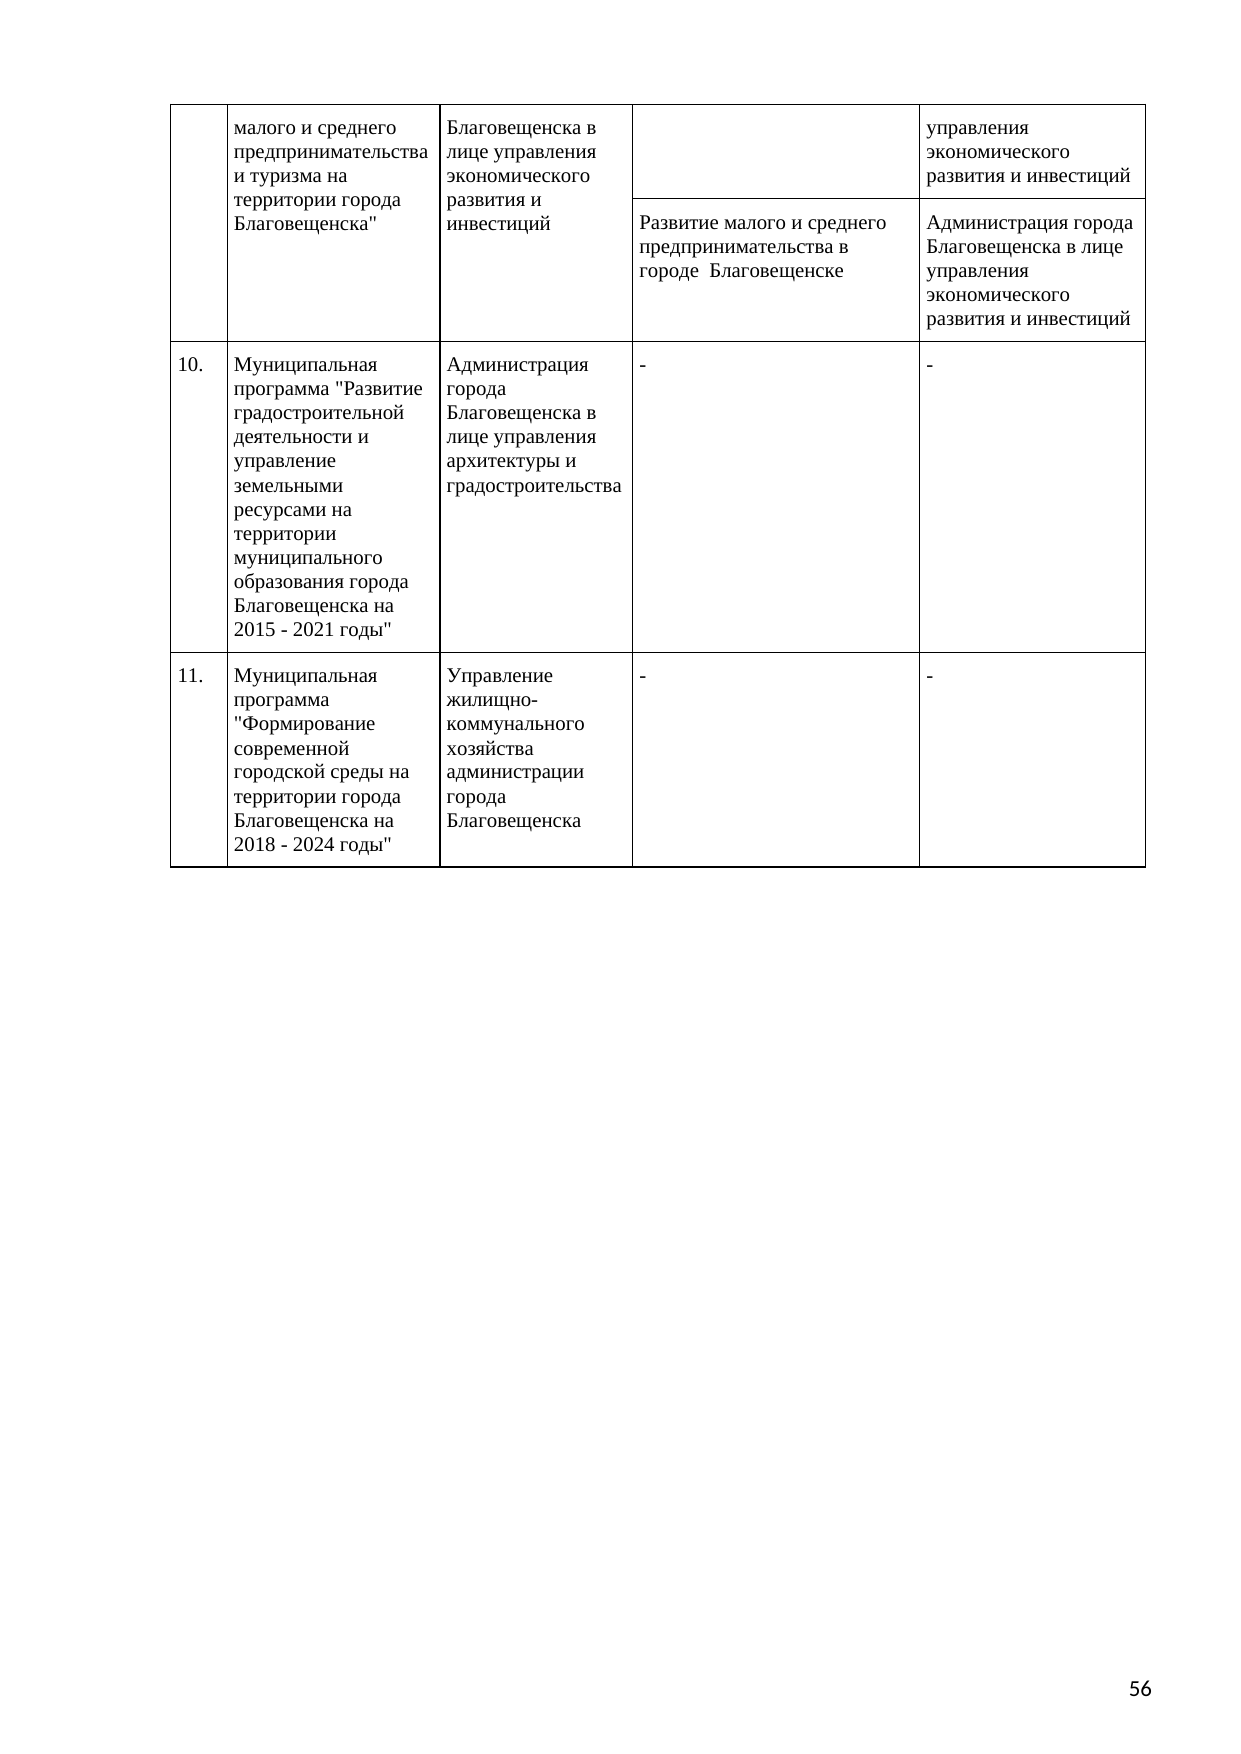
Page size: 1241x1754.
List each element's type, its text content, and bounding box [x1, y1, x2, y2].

table_cell Администрация города Благовещенска в лице управления архитектуры и градостроительства [441, 342, 632, 652]
table_cell - [920, 653, 1145, 866]
table_cell 9. [171, 105, 227, 341]
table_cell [920, 199, 1145, 341]
table_cell - [633, 653, 919, 866]
table_cell Развитие малого и среднего предпринимательства в городе Благовещенске [633, 199, 919, 341]
table_cell Муниципальная программа "Формирование современной городской среды на территории города Благовещенска на 2018 - 2024 годы" [228, 653, 439, 866]
table_cell - [920, 342, 1145, 652]
table_cell Управление жилищно-коммунального хозяйства администрации города Благовещенска [441, 653, 632, 866]
table_cell 10. [171, 342, 227, 652]
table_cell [441, 105, 632, 341]
table_cell 11. [171, 653, 227, 866]
table_cell - [633, 342, 919, 652]
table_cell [633, 105, 919, 198]
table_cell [920, 105, 1145, 198]
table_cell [228, 105, 439, 341]
table_cell Муниципальная программа "Развитие градостроительной деятельности и управление земельными ресурсами на территории муниципального образования города Благовещенска на 2015 - 2021 годы" [228, 342, 439, 652]
